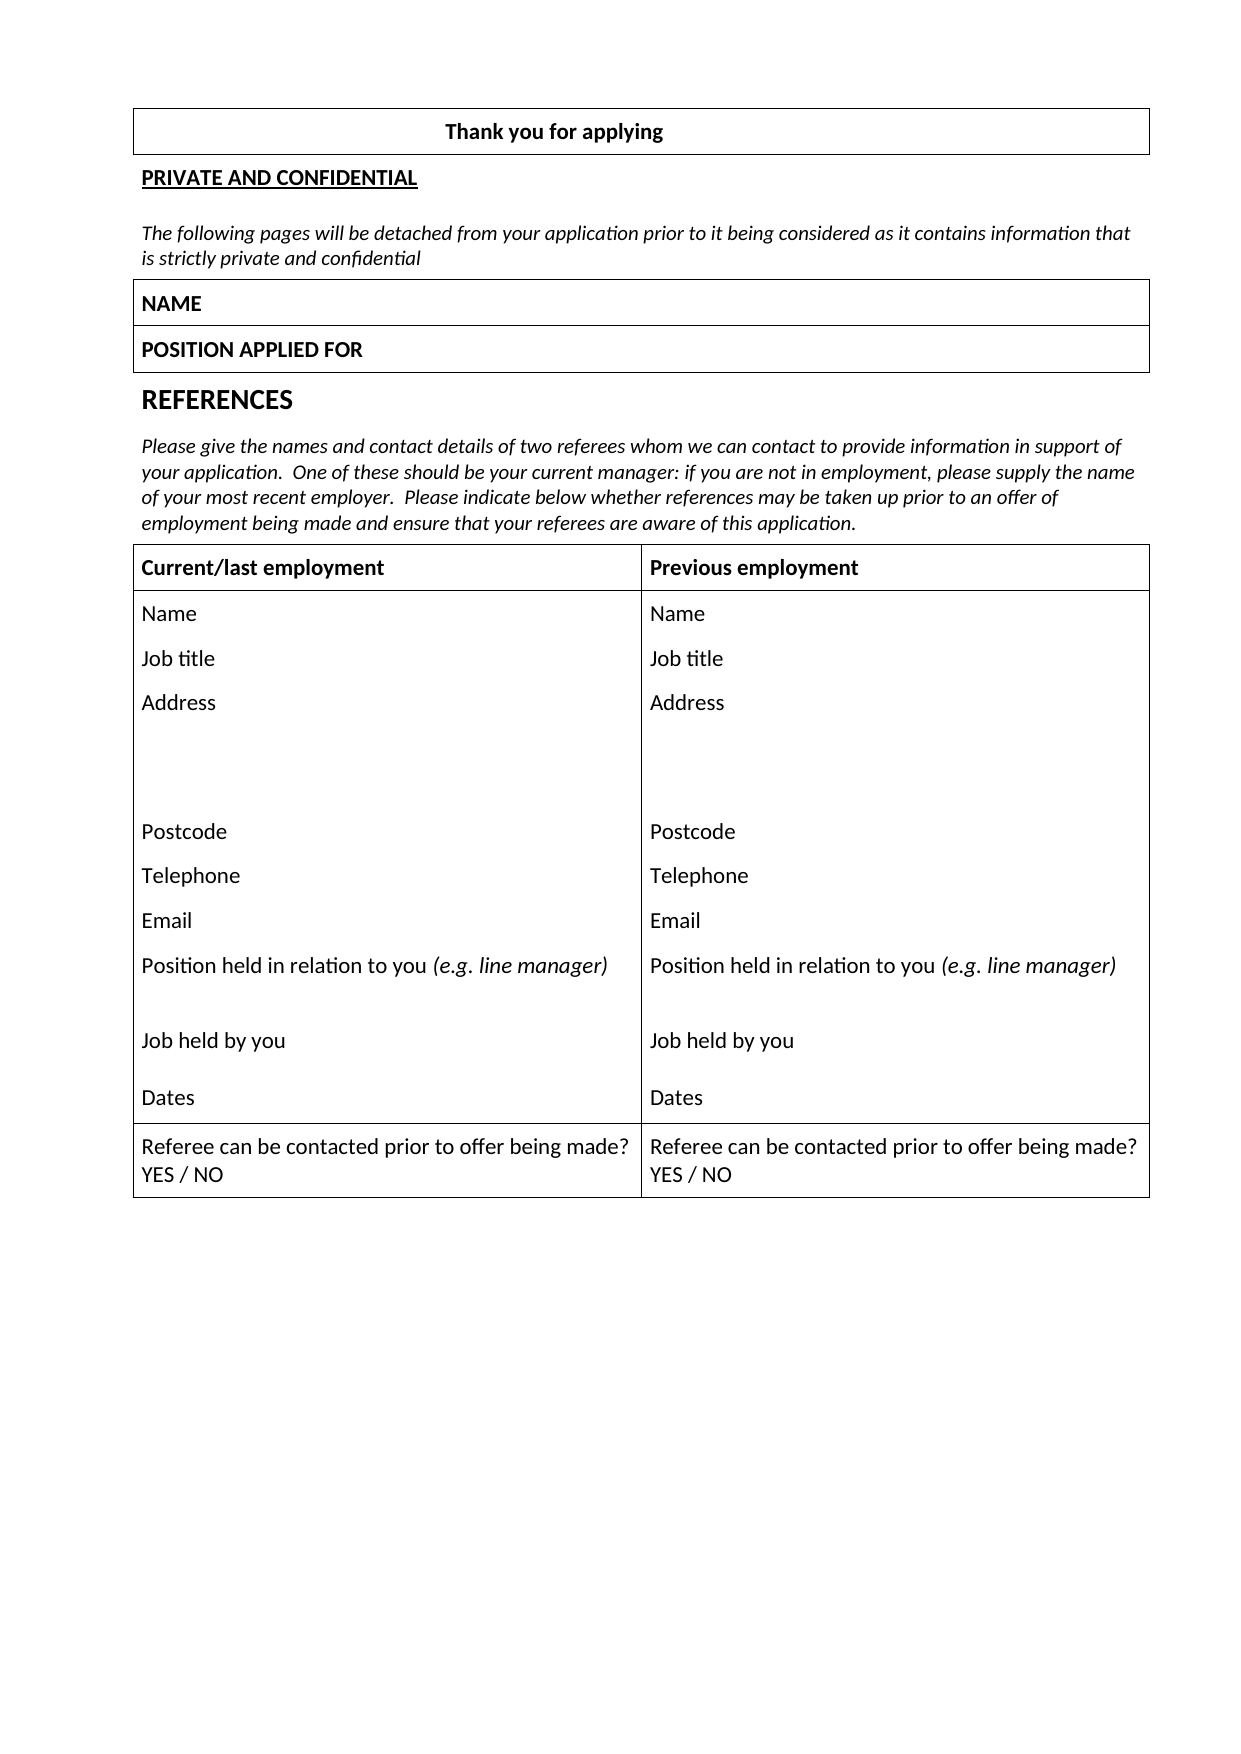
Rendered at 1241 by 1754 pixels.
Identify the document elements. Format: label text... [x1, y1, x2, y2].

table_cell Postcode [134, 809, 641, 853]
table_cell Telephone [642, 853, 1149, 898]
table_cell Address [134, 680, 641, 809]
table_cell Name [134, 591, 641, 635]
table_cell REFERENCES [133, 373, 1150, 425]
table_cell Email [134, 898, 641, 943]
table_cell Position held in relation to you (e.g. line manager) [642, 943, 1149, 1018]
table_cell Please give the names and contact details of two referees whom we can contact to provide information in support of your application. One of these should be your current manager: if you are not in employment, please supply the name of your most recent employer. Please indicate below whether references may be taken up prior to an offer of employment being made and ensure that your referees are aware of this application. [133, 425, 1150, 544]
table_cell Job held by you Dates [134, 1018, 641, 1123]
table_cell Job title [642, 635, 1149, 680]
table_cell Referee can be contacted prior to offer being made? YES / NO [642, 1124, 1149, 1197]
table_cell NAME [134, 280, 1149, 325]
table_cell The following pages will be detached from your application prior to it being considered as it contains information that is strictly private and confidential [133, 212, 1150, 279]
table_cell Email [642, 898, 1149, 943]
table_cell Job held by you Dates [642, 1018, 1149, 1123]
table_cell PRIVATE AND CONFIDENTIAL [133, 155, 1150, 212]
table_cell POSITION APPLIED FOR [134, 326, 1149, 372]
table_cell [134, 109, 1149, 154]
table_cell Previous employment [642, 545, 1149, 589]
table_cell Postcode [642, 809, 1149, 853]
table_cell Job title [134, 635, 641, 680]
table_cell Address [642, 680, 1149, 809]
table_cell Position held in relation to you (e.g. line manager) [134, 943, 641, 1018]
table_cell Current/last employment [134, 545, 641, 589]
table_cell Referee can be contacted prior to offer being made? YES / NO [134, 1124, 641, 1197]
table_cell Telephone [134, 853, 641, 898]
table_cell Name [642, 591, 1149, 635]
